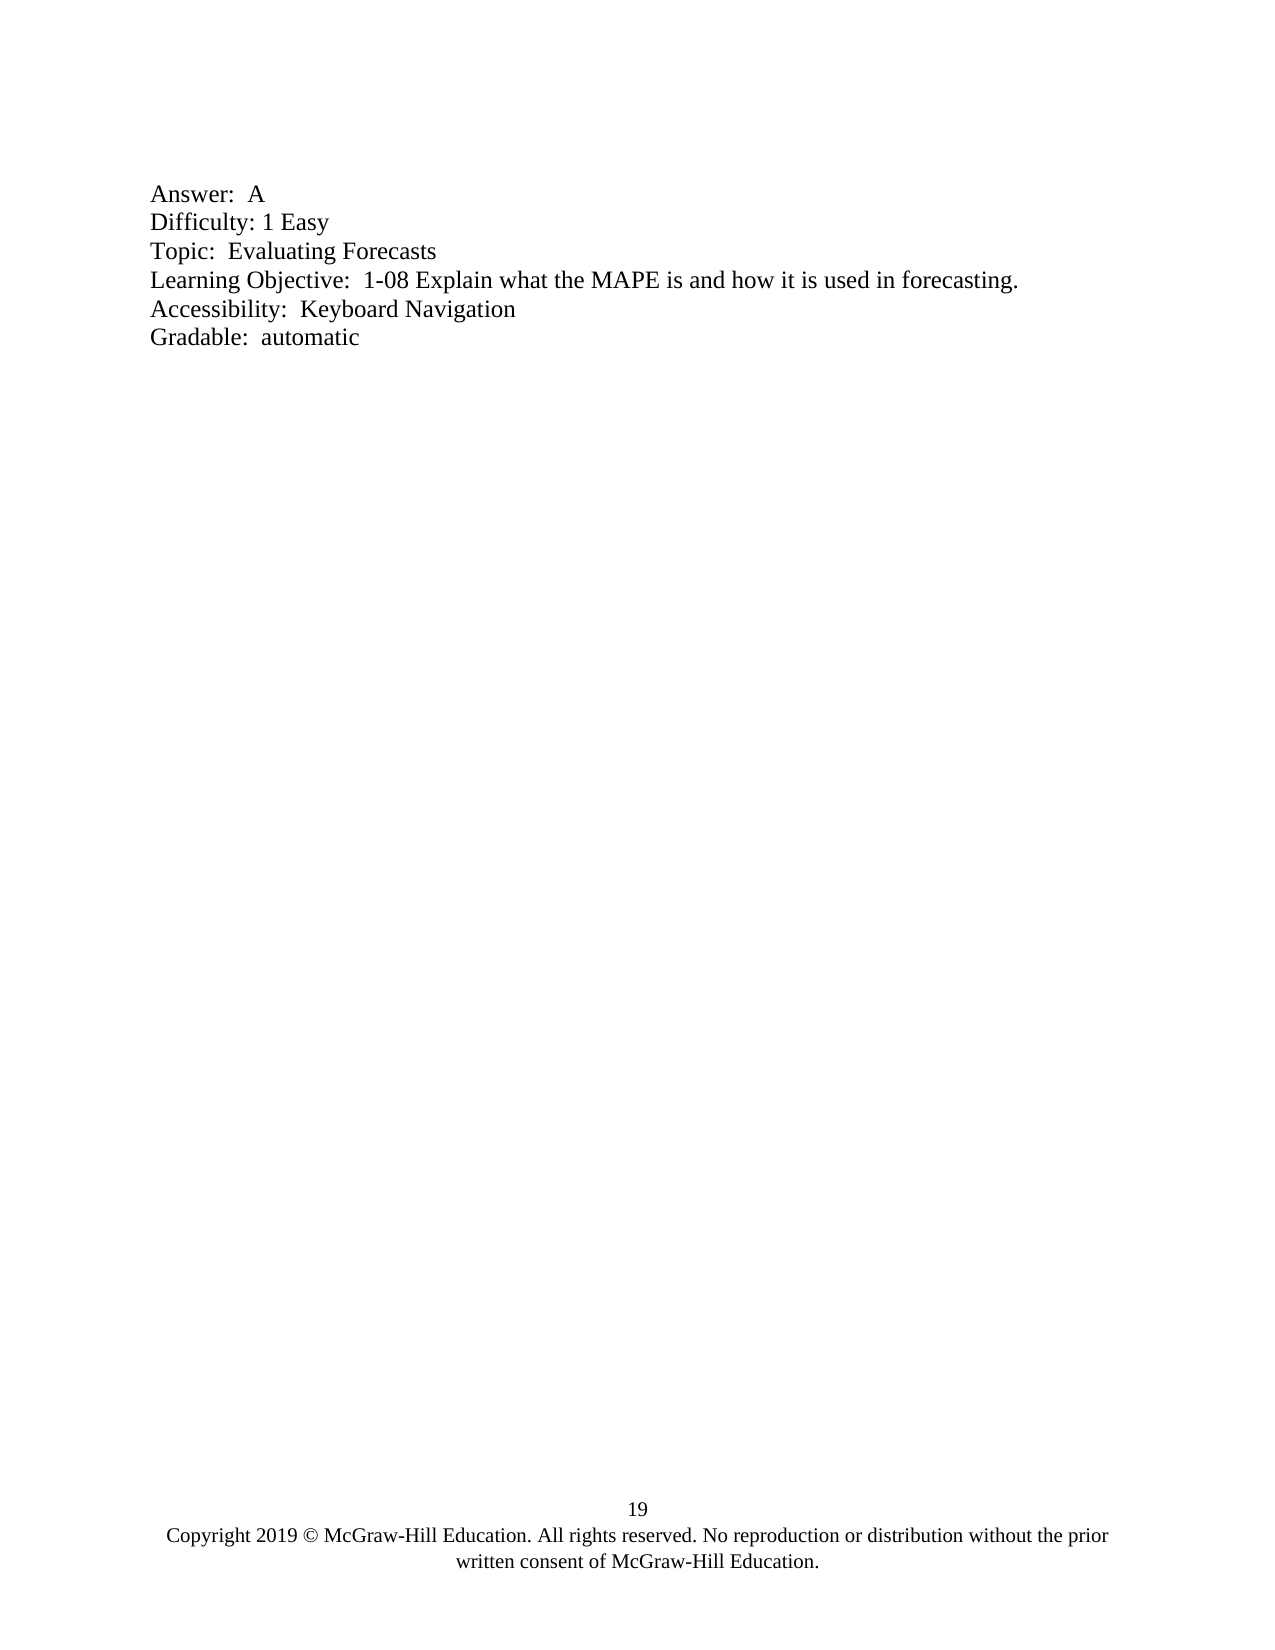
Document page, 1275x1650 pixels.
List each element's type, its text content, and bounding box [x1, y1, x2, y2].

text Difficulty: 1 Easy [150, 207, 1125, 236]
text Gradable: automatic [150, 322, 1125, 351]
text Topic: Evaluating Forecasts [150, 236, 1125, 265]
text Accessibility: Keyboard Navigation [150, 294, 1125, 322]
text Answer: A [150, 179, 1125, 207]
text Learning Objective: 1-08 Explain what the MAPE is and how it is used in forecasting. [150, 265, 1125, 294]
